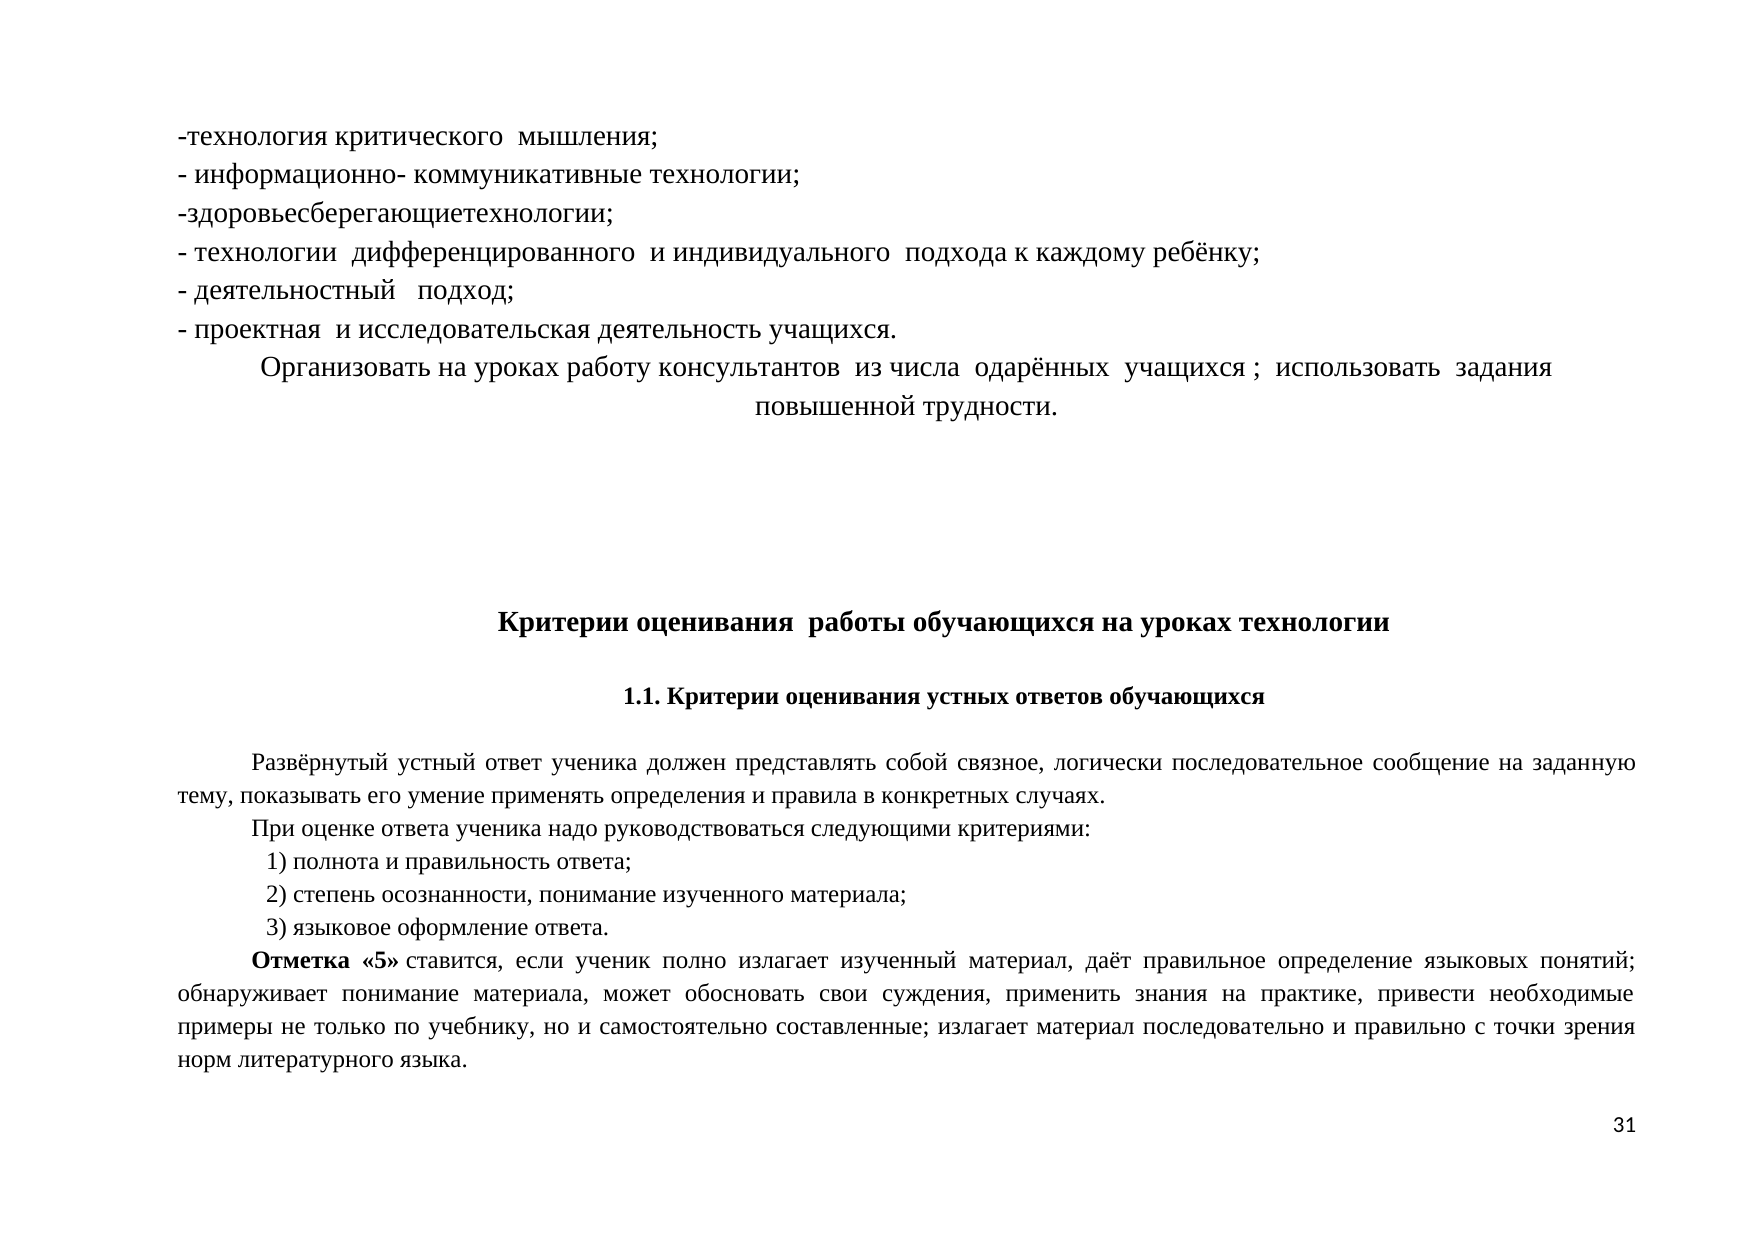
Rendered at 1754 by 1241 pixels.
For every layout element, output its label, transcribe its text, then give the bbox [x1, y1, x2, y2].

text 3) языковое оформление ответа. [266, 912, 1636, 941]
text - технологии дифференцированного и индивидуального подхода к каждому ребёнку; [177, 234, 1636, 267]
text - деятельностный подход; [177, 272, 1636, 306]
text 2) степень осознанности, понимание изученного материала; [266, 879, 1636, 908]
text 1) полнота и правильность ответа; [266, 846, 1636, 875]
text 1.1. Критерии оценивания устных ответов обучающихся [252, 681, 1636, 710]
text - информационно- коммуникативные технологии; [177, 157, 1636, 190]
text Критерии оценивания работы обучающихся на уроках технологии [252, 604, 1636, 638]
text -здоровьесберегающиетехнологии; [177, 195, 1636, 229]
text Организовать на уроках работу консультантов из числа одарённых учащихся ; использовать задания повышенной трудности. [177, 349, 1636, 421]
text -технология критического мышления; [177, 118, 1636, 152]
text Отметка «5» ставится, если ученик полно излагает изученный материал, даёт правильное определение языковых понятий; обнаруживает понимание материала, может обосновать свои суждения, применить знания на практике, привести необходимые примеры не только по учебнику, но и самостоятельно составленные; излагает материал последовательно и правильно с точки зрения норм литературного языка. [177, 945, 1636, 1073]
text Развёрнутый устный ответ ученика должен представлять собой связное, логически последовательное сообщение на заданную тему, показывать его умение применять определения и правила в конкретных случаях. [177, 747, 1636, 809]
text При оценке ответа ученика надо руководствоваться следующими критериями: [177, 813, 1636, 842]
text - проектная и исследовательская деятельность учащихся. [177, 311, 1636, 344]
